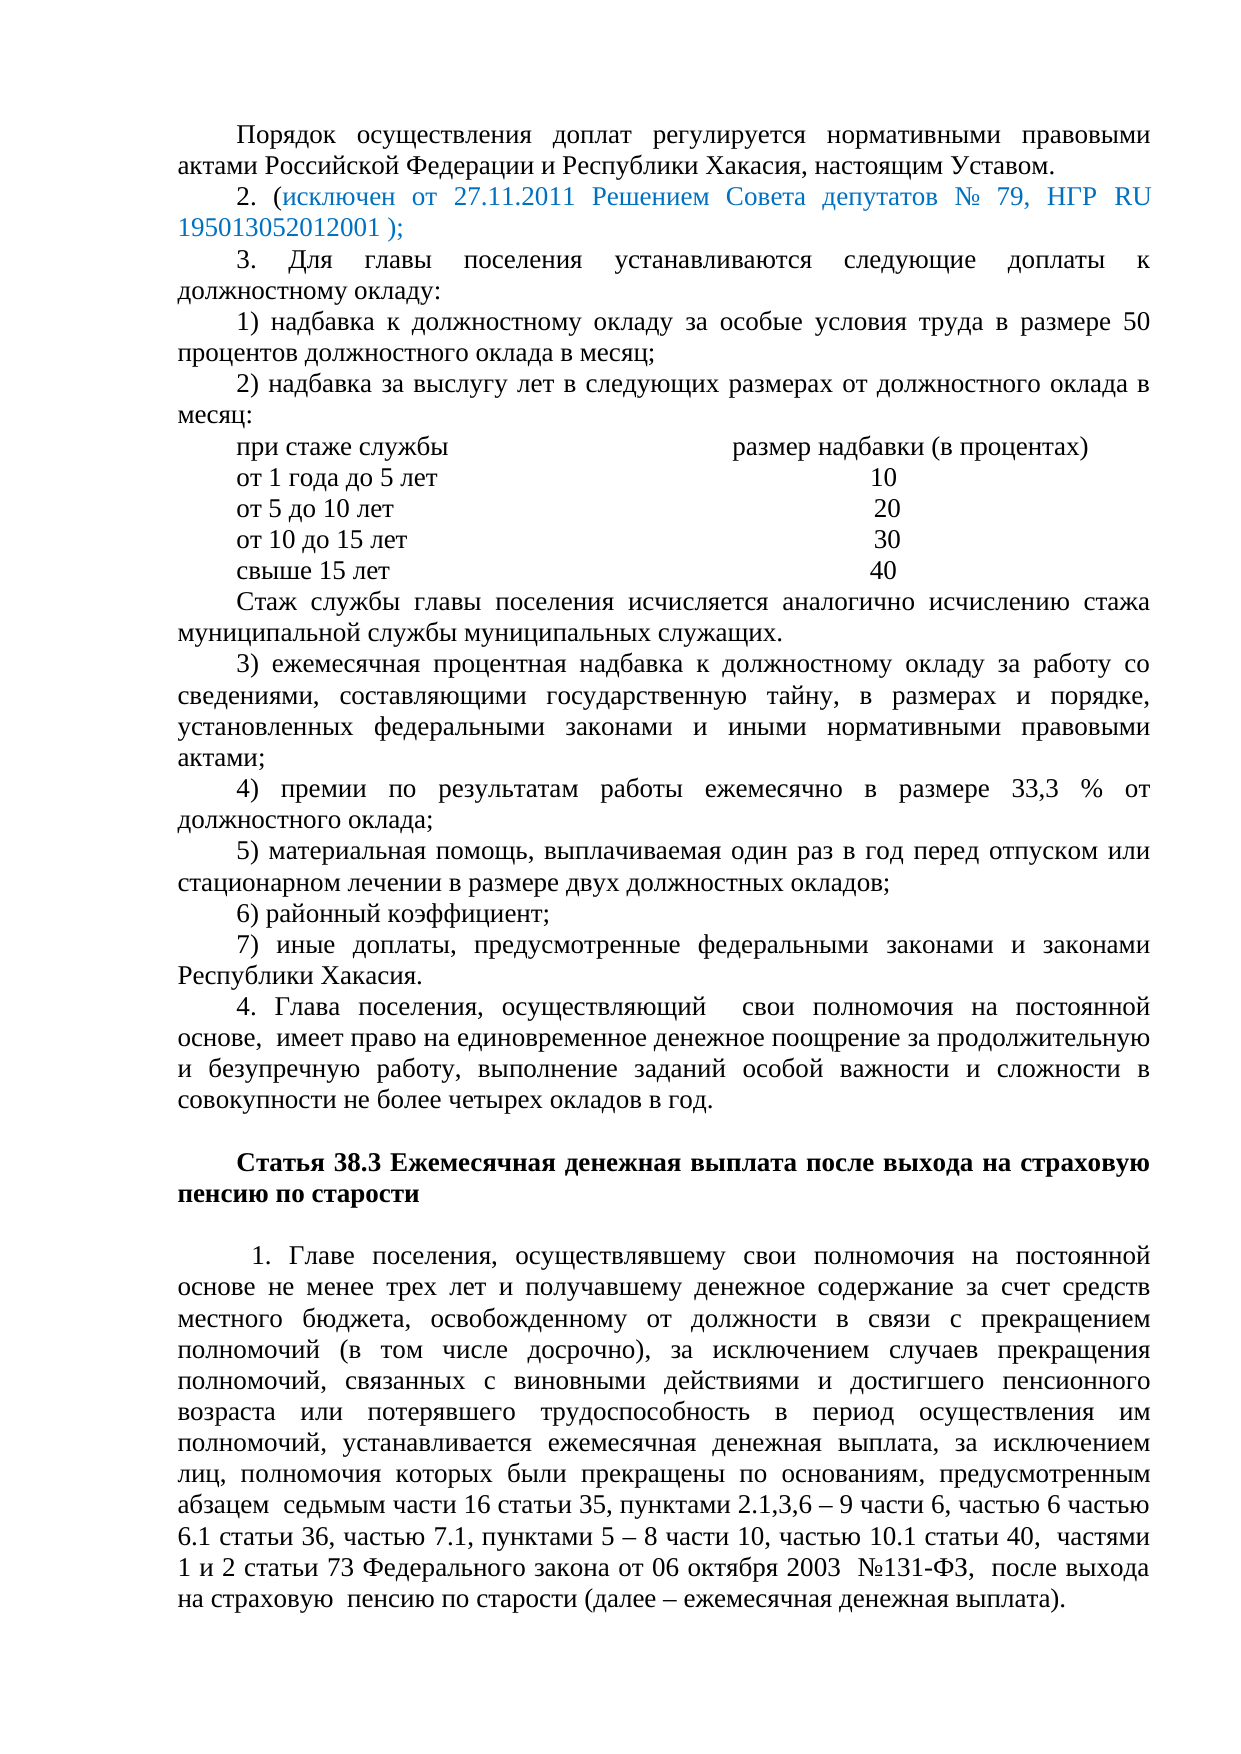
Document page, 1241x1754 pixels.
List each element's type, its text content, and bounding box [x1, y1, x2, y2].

text свыше 15 лет 40 [177, 554, 1152, 585]
text 4. Глава поселения, осуществляющий свои полномочия на постоянной основе, имеет право на единовременное денежное поощрение за продолжительную и безупречную работу, выполнение заданий особой важности и сложности в совокупности не более четырех окладов в год. [177, 990, 1152, 1115]
text при стаже службы размер надбавки (в процентах) [177, 429, 1152, 461]
text 3. Для главы поселения устанавливаются следующие доплаты к должностному окладу: [177, 243, 1152, 305]
text от 5 до 10 лет 20 [177, 492, 1152, 523]
text Стаж службы главы поселения исчисляется аналогично исчислению стажа муниципальной службы муниципальных служащих. [177, 585, 1152, 648]
text 7) иные доплаты, предусмотренные федеральными законами и законами Республики Хакасия. [177, 928, 1152, 990]
text от 1 года до 5 лет 10 [177, 461, 1152, 492]
text 1. Главе поселения, осуществлявшему свои полномочия на постоянной основе не менее трех лет и получавшему денежное содержание за счет средств местного бюджета, освобожденному от должности в связи с прекращением полномочий (в том числе досрочно), за исключением случаев прекращения полномочий, связанных с виновными действиями и достигшего пенсионного возраста или потерявшего трудоспособность в период осуществления им полномочий, устанавливается ежемесячная денежная выплата, за исключением лиц, полномочия которых были прекращены по основаниям, предусмотренным абзацем седьмым части 16 статьи 35, пунктами 2.1,3,6 – 9 части 6, частью 6 частью 6.1 статьи 36, частью 7.1, пунктами 5 – 8 части 10, частью 10.1 статьи 40, частями 1 и 2 статьи 73 Федерального закона от 06 октября 2003 №131-ФЗ, после выхода на страховую пенсию по старости (далее – ежемесячная денежная выплата). [177, 1239, 1152, 1613]
text Статья 38.3 Ежемесячная денежная выплата после выхода на страховую пенсию по старости [177, 1146, 1152, 1208]
text 3) ежемесячная процентная надбавка к должностному окладу за работу со сведениями, составляющими государственную тайну, в размерах и порядке, установленных федеральными законами и иными нормативными правовыми актами; [177, 648, 1152, 772]
text 6) районный коэффициент; [177, 897, 1152, 928]
text 4) премии по результатам работы ежемесячно в размере 33,3 % от должностного оклада; [177, 772, 1152, 834]
text от 10 до 15 лет 30 [177, 523, 1152, 554]
text 2) надбавка за выслугу лет в следующих размерах от должностного оклада в месяц: [177, 367, 1152, 429]
text 5) материальная помощь, выплачиваемая один раз в год перед отпуском или стационарном лечении в размере двух должностных окладов; [177, 834, 1152, 897]
text Порядок осуществления доплат регулируется нормативными правовыми актами Российской Федерации и Республики Хакасия, настоящим Уставом. [177, 118, 1152, 180]
text 2. (исключен от 27.11.2011 Решением Совета депутатов № 79, НГР RU 195013052012001 ); [177, 180, 1152, 243]
text 1) надбавка к должностному окладу за особые условия труда в размере 50 процентов должностного оклада в месяц; [177, 305, 1152, 367]
